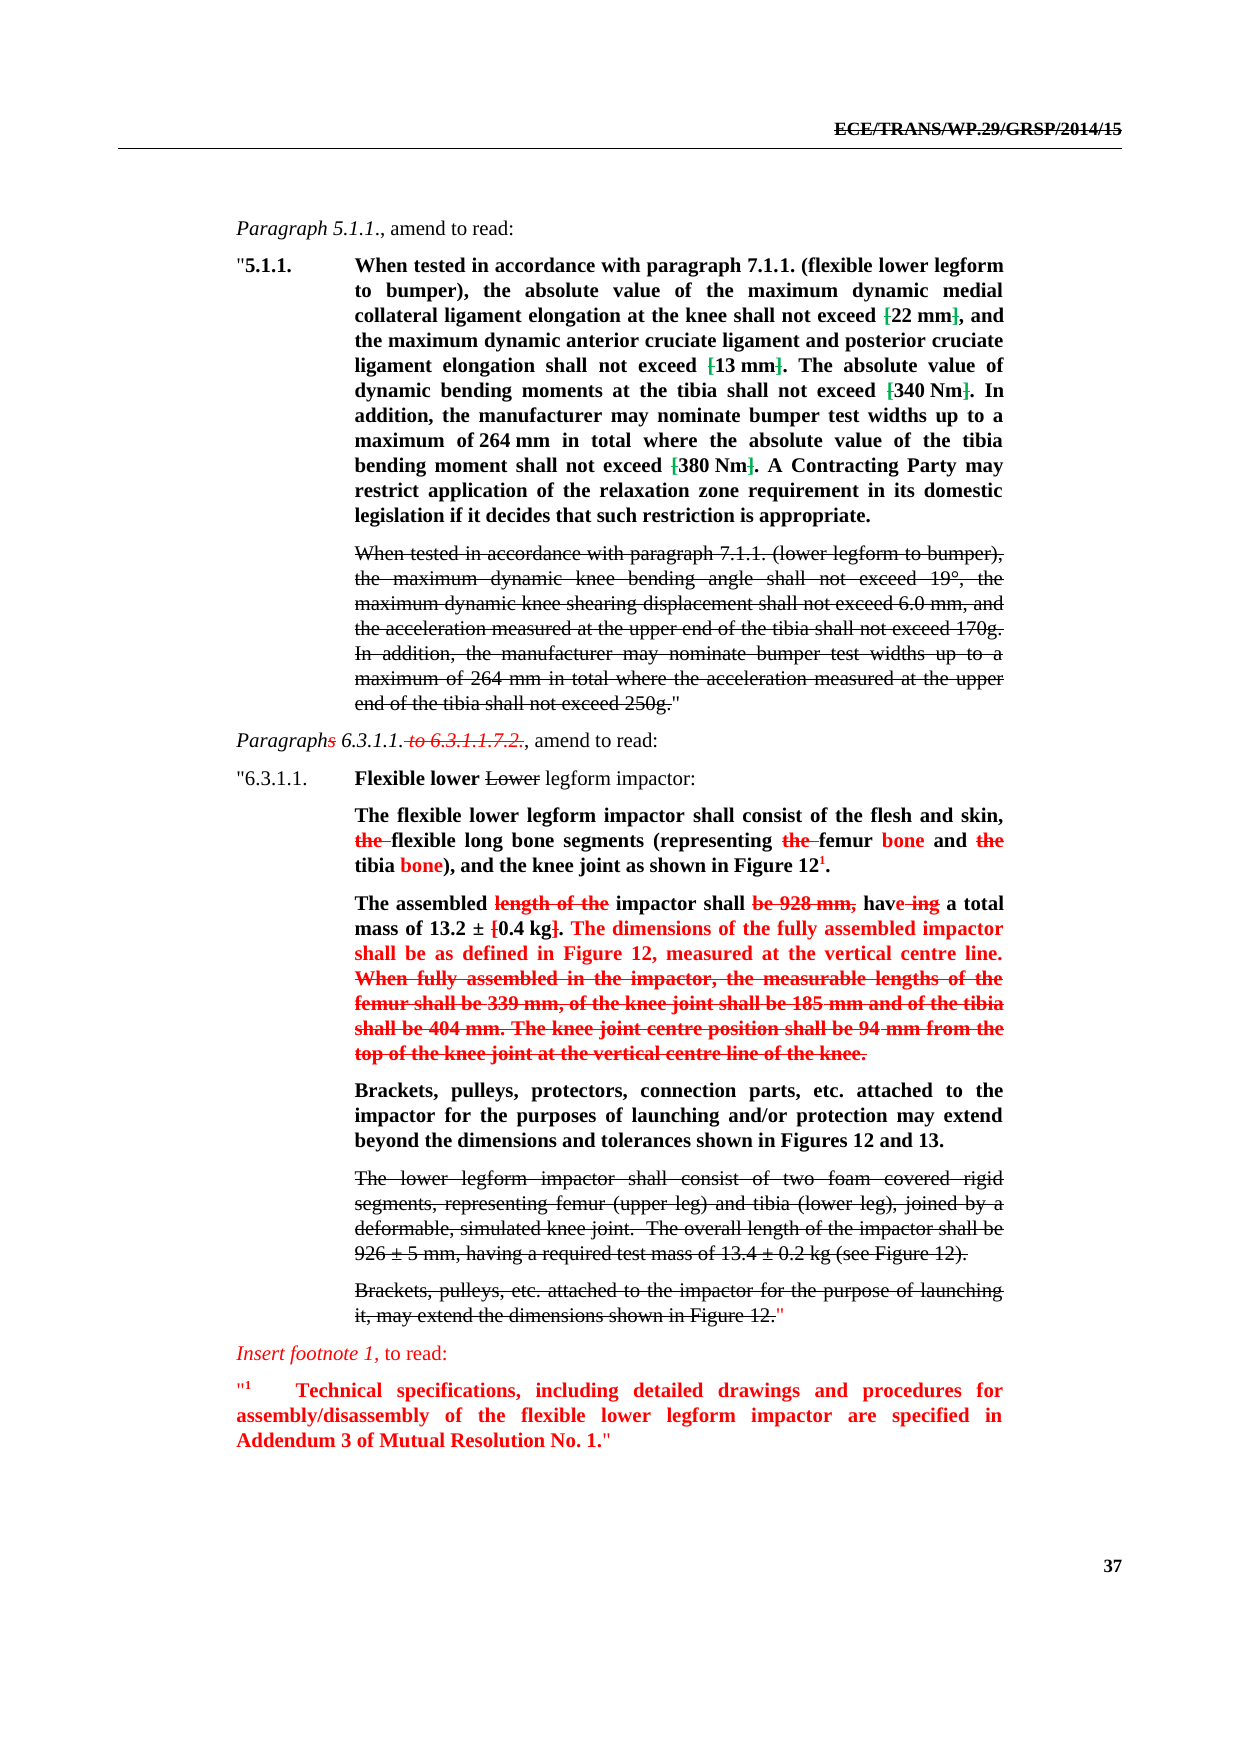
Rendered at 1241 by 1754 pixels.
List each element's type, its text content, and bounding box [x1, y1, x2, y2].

text "1 Technical specifications, including detailed drawings and procedures for assembly/disassembly of the flexible lower legform impactor are specified in Addendum 3 of Mutual Resolution No. 1." [236, 1377, 1004, 1452]
text The assembled length of the impactor shall be 928 mm, have ing a total mass of 13.2 ± [0.4 kg]. The dimensions of the fully assembled impactor shall be as defined in Figure 12, measured at the vertical centre line. When fully assembled in the impactor, the measurable lengths of the femur shall be 339 mm, of the knee joint shall be 185 mm and of the tibia shall be 404 mm. The knee joint centre position shall be 94 mm from the top of the knee joint at the vertical centre line of the knee. [236, 890, 1004, 1065]
text Paragraphs 6.3.1.1. to 6.3.1.1.7.2., amend to read: [236, 727, 1004, 752]
text The flexible lower legform impactor shall consist of the flesh and skin, the flexible long bone segments (representing the femur bone and the tibia bone), and the knee joint as shown in Figure 121. [236, 802, 1004, 877]
text Paragraph 5.1.1., amend to read: [236, 215, 1004, 240]
text "6.3.1.1. Flexible lower Lower legform impactor: [236, 765, 1004, 790]
text Insert footnote 1, to read: [236, 1340, 1004, 1365]
text The lower legform impactor shall consist of two foam covered rigid segments, representing femur (upper leg) and tibia (lower leg), joined by a deformable, simulated knee joint. The overall length of the impactor shall be 926 ± 5 mm, having a required test mass of 13.4 ± 0.2 kg (see Figure 12). [236, 1165, 1004, 1265]
text When tested in accordance with paragraph 7.1.1. (lower legform to bumper), the maximum dynamic knee bending angle shall not exceed 19°, the maximum dynamic knee shearing displacement shall not exceed 6.0 mm, and the acceleration measured at the upper end of the tibia shall not exceed 170g. In addition, the manufacturer may nominate bumper test widths up to a maximum of 264 mm in total where the acceleration measured at the upper end of the tibia shall not exceed 250g." [354, 630, 1004, 679]
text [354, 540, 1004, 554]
text Brackets, pulleys, protectors, connection parts, etc. attached to the impactor for the purposes of launching and/or protection may extend beyond the dimensions and tolerances shown in Figures 12 and 13. [236, 1077, 1004, 1152]
text "5.1.1. When tested in accordance with paragraph 7.1.1. (flexible lower legform to bumper), the absolute value of the maximum dynamic medial collateral ligament elongation at the knee shall not exceed [22 mm], and the maximum dynamic anterior cruciate ligament and posterior cruciate ligament elongation shall not exceed [13 mm]. The absolute value of dynamic bending moments at the tibia shall not exceed [340 Nm]. In addition, the manufacturer may nominate bumper test widths up to a maximum of 264 mm in total where the absolute value of the tibia bending moment shall not exceed [380 Nm]. A Contracting Party may restrict application of the relaxation zone requirement in its domestic legislation if it decides that such restriction is appropriate. [236, 252, 1004, 527]
text Brackets, pulleys, etc. attached to the impactor for the purpose of launching it, may extend the dimensions shown in Figure 12." [236, 1277, 1004, 1327]
